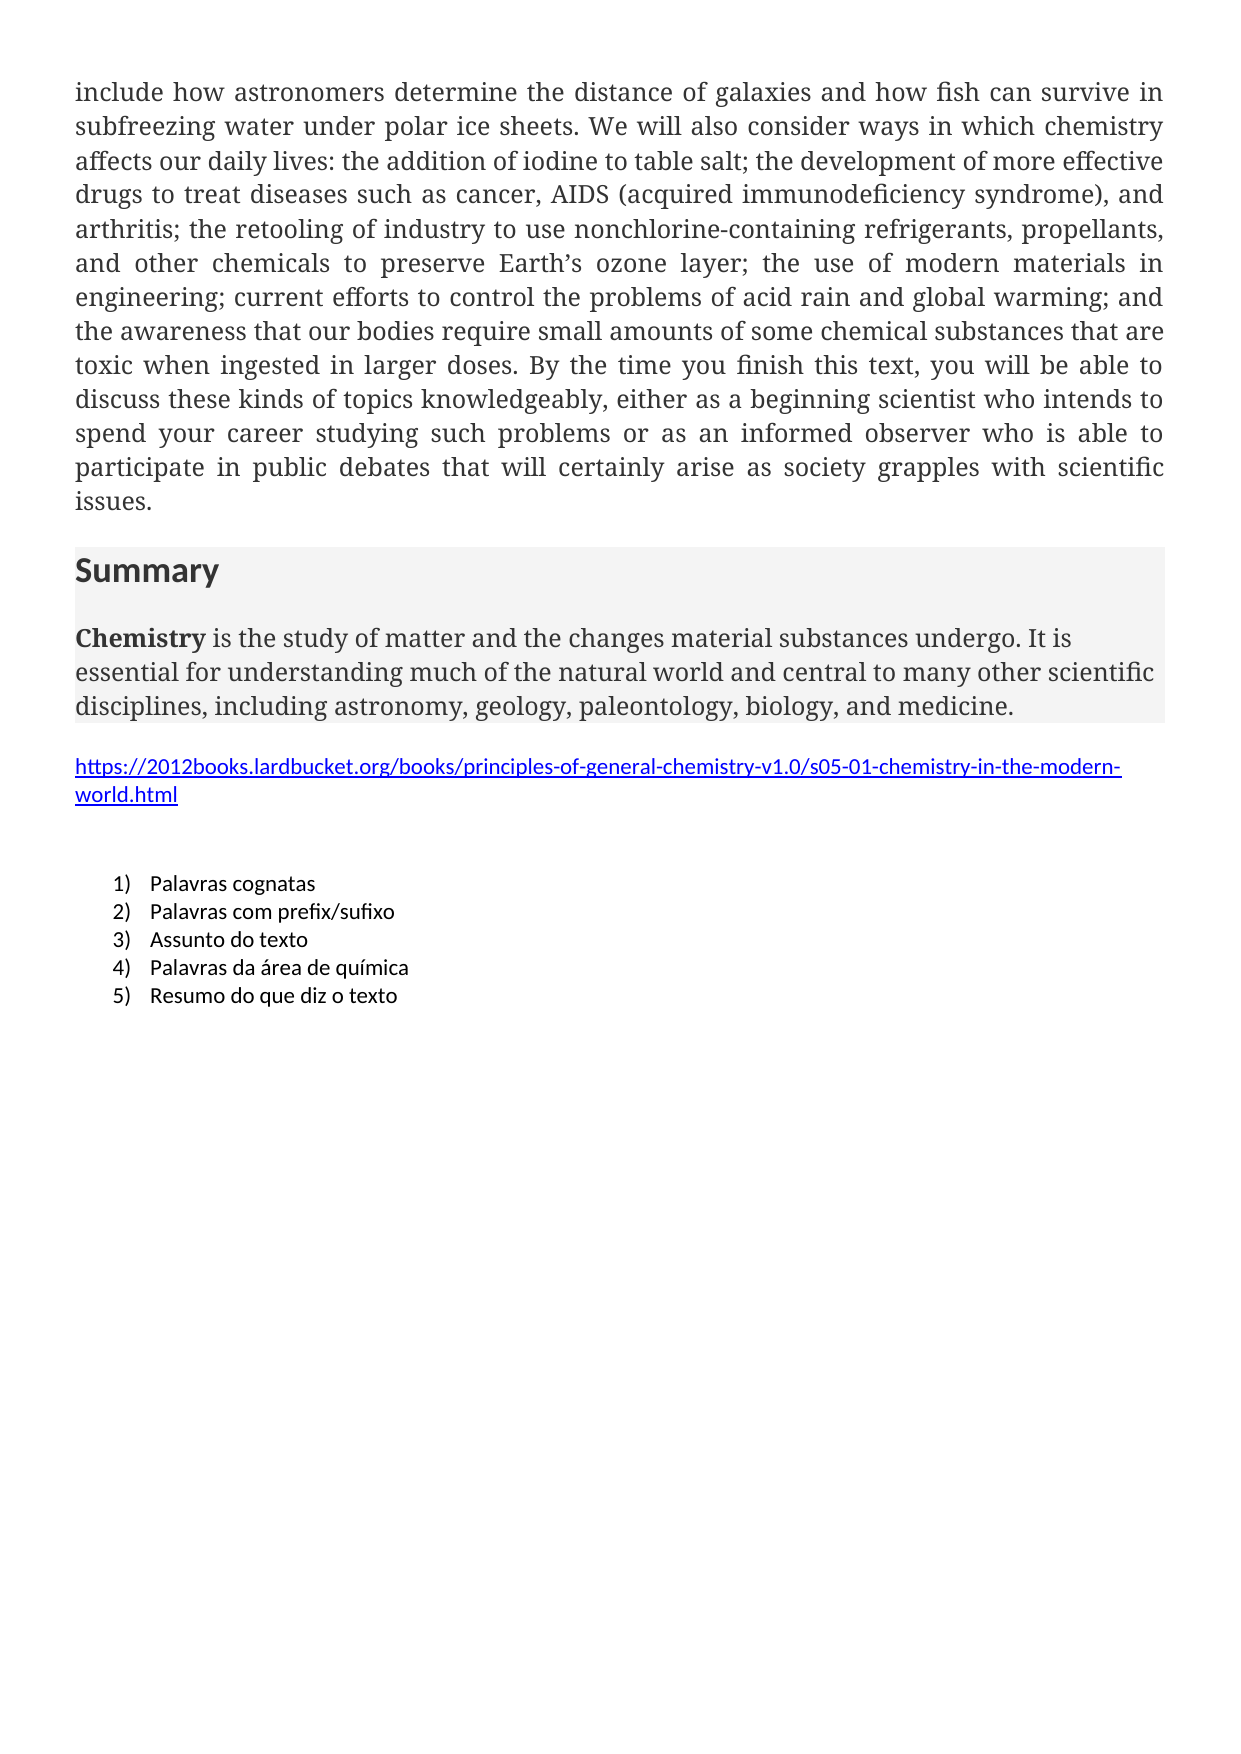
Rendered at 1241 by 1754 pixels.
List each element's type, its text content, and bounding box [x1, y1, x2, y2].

text Summary [75, 547, 1165, 591]
list Assunto do texto [112, 925, 1165, 953]
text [75, 75, 1165, 518]
list Resumo do que diz o texto [112, 981, 1165, 1009]
list Palavras cognatas [112, 869, 1165, 897]
text https://2012books.lardbucket.org/books/principles-of-general-chemistry-v1.0/s05-01-chemistry-in-the-modern-world.html [75, 752, 1165, 808]
list Palavras da área de química [112, 953, 1165, 981]
list Palavras com prefix/sufixo [112, 897, 1165, 925]
text Chemistry is the study of matter and the changes material substances undergo. It is essential for understanding much of the natural world and central to many other scientific disciplines, including astronomy, geology, paleontology, biology, and medicine. [75, 621, 1165, 723]
